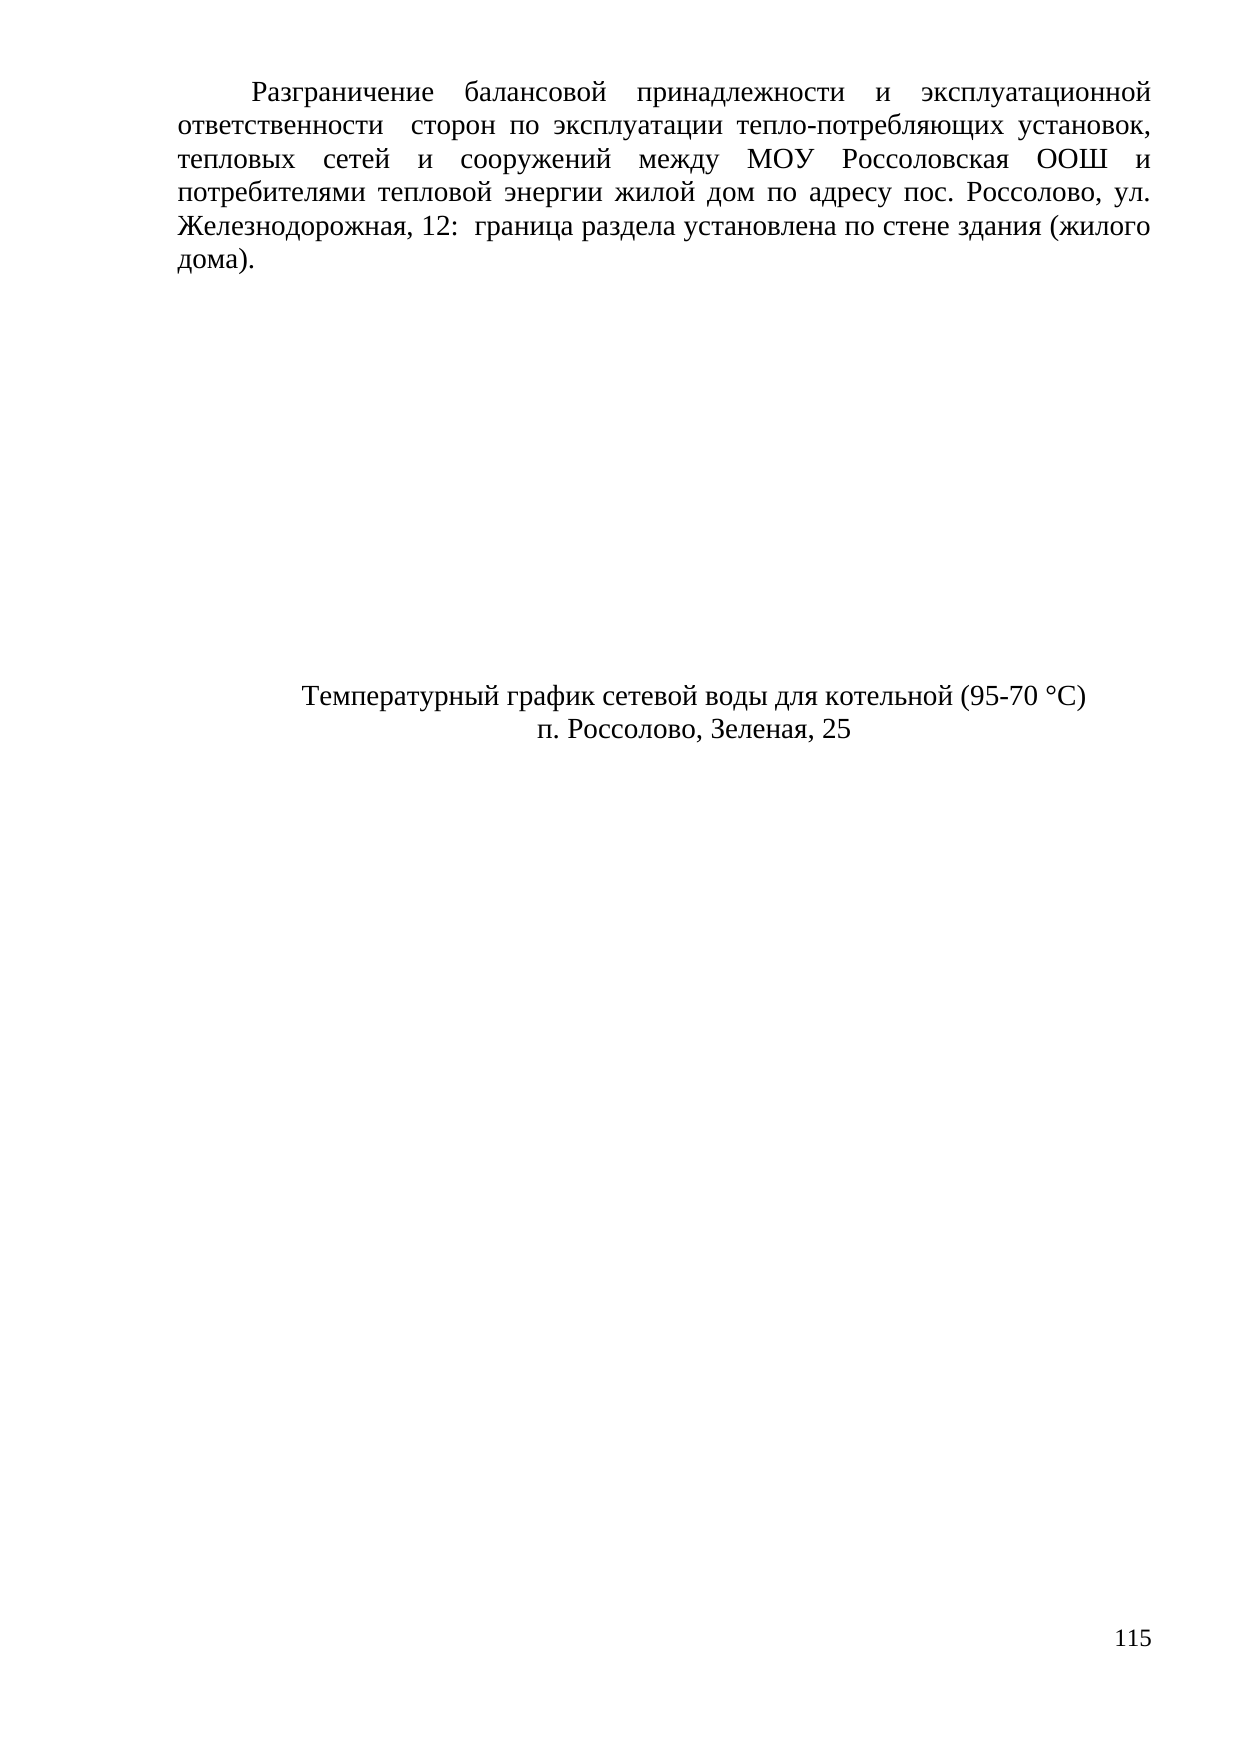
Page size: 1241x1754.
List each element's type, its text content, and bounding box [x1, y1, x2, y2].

text п. Россолово, Зеленая, 25 [177, 711, 1152, 745]
text Температурный график сетевой воды для котельной (95-70 °С) [177, 678, 1152, 711]
text Разграничение балансовой принадлежности и эксплуатационной ответственности сторон по эксплуатации тепло-потребляющих установок, тепловых сетей и сооружений между МОУ Россоловская ООШ и потребителями тепловой энергии жилой дом по адресу пос. Россолово, ул. Железнодорожная, 12: граница раздела установлена по стене здания (жилого дома). [177, 74, 1152, 275]
